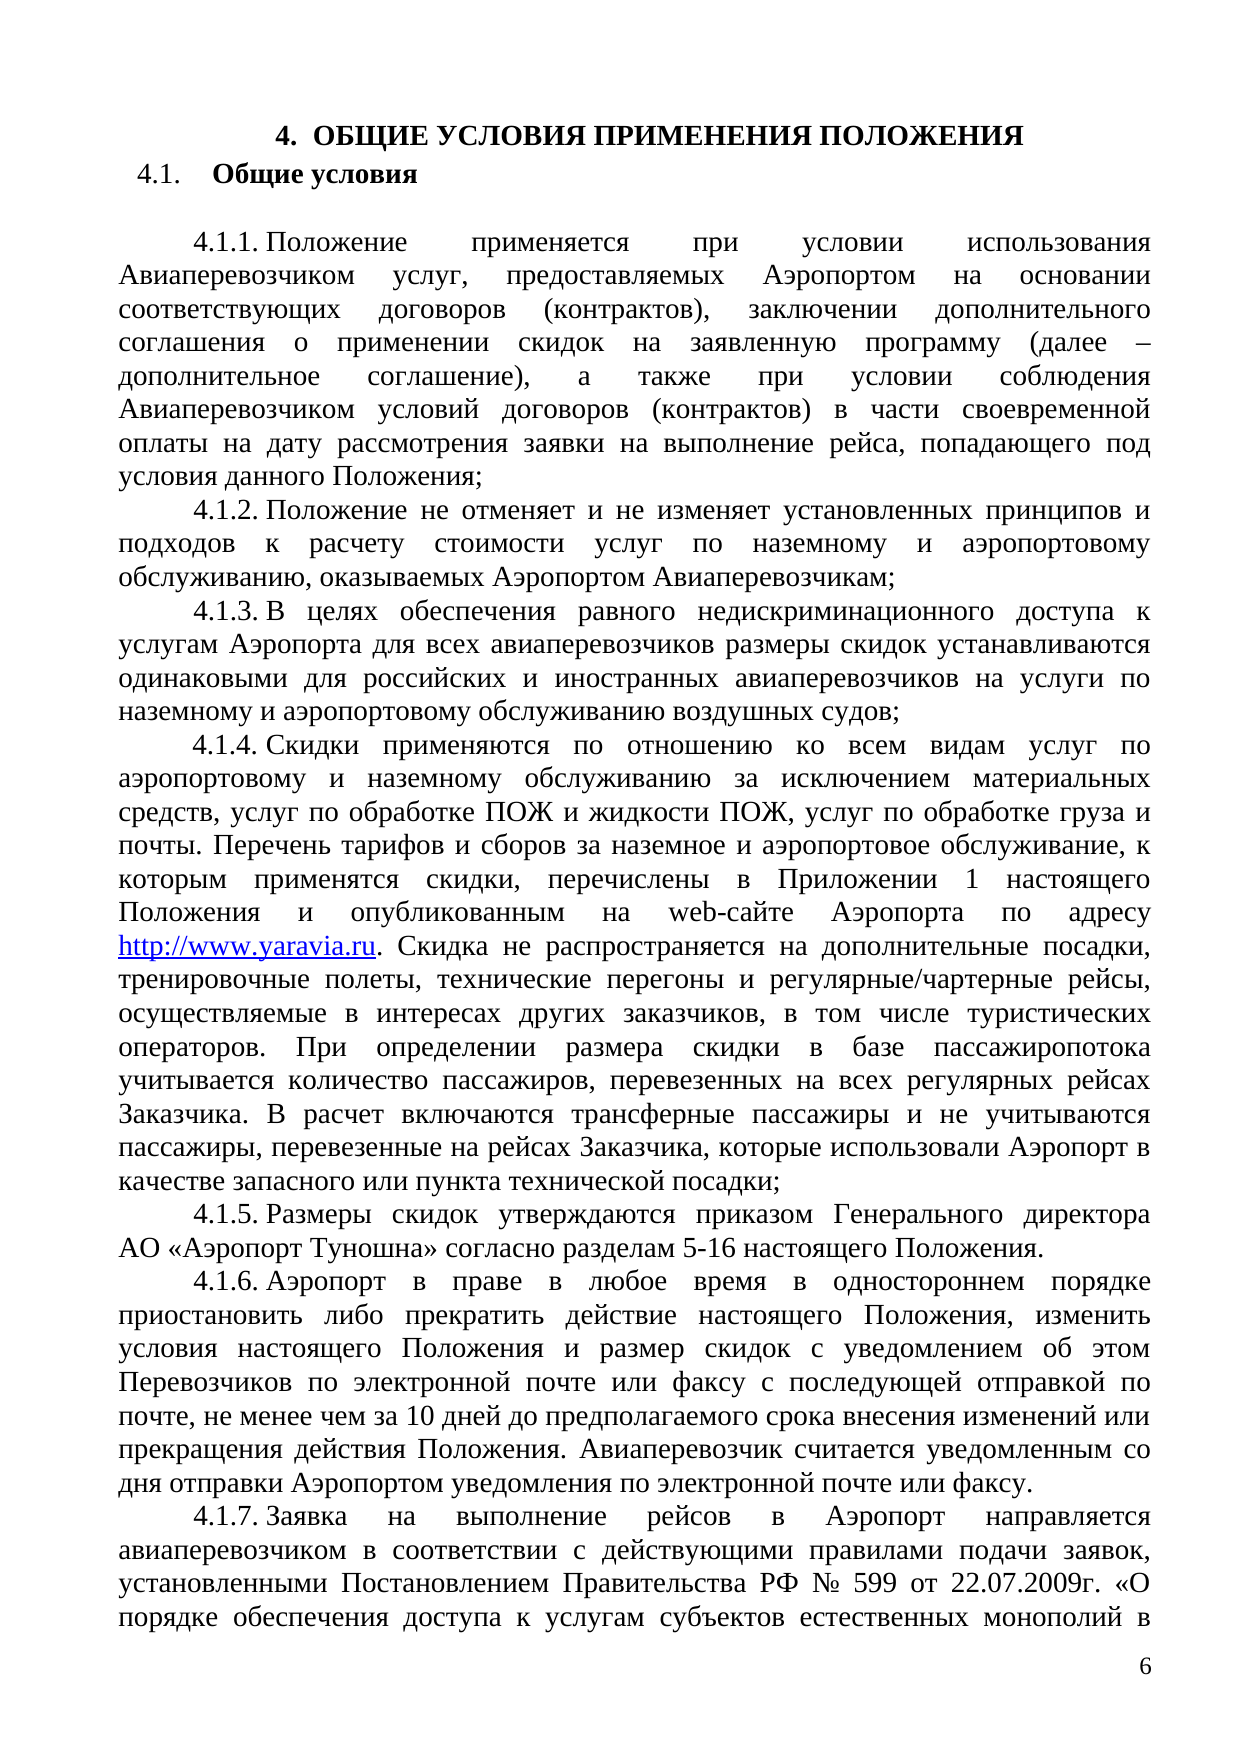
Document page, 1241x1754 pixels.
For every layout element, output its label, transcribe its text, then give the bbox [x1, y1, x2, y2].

list Положение применяется при условии использования Авиаперевозчиком услуг, предоставляемых Аэропортом на основании соответствующих договоров (контрактов), заключении дополнительного соглашения о применении скидок на заявленную программу (далее – дополнительное соглашение), а также при условии соблюдения Авиаперевозчиком условий договоров (контрактов) в части своевременной оплаты на дату рассмотрения заявки на выполнение рейса, попадающего под условия данного Положения; [118, 224, 1152, 492]
list В целях обеспечения равного недискриминационного доступа к услугам Аэропорта для всех авиаперевозчиков размеры скидок устанавливаются одинаковыми для российских и иностранных авиаперевозчиков на услуги по наземному и аэропортовому обслуживанию воздушных судов; [118, 593, 1152, 727]
list Скидки применяются по отношению ко всем видам услуг по аэропортовому и наземному обслуживанию за исключением материальных средств, услуг по обработке ПОЖ и жидкости ПОЖ, услуг по обработке груза и почты. Перечень тарифов и сборов за наземное и аэропортовое обслуживание, к которым применятся скидки, перечислены в Приложении 1 настоящего Положения и опубликованным на web-сайте Аэропорта по адресу http://www.yaravia.ru. Скидка не распространяется на дополнительные посадки, тренировочные полеты, технические перегоны и регулярные/чартерные рейсы, осуществляемые в интересах других заказчиков, в том числе туристических операторов. При определении размера скидки в базе пассажиропотока учитывается количество пассажиров, перевезенных на всех регулярных рейсах Заказчика. В расчет включаются трансферные пассажиры и не учитываются пассажиры, перевезенные на рейсах Заказчика, которые использовали Аэропорт в качестве запасного или пункта технической посадки; [118, 727, 1152, 1196]
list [118, 1498, 1152, 1632]
list Аэропорт в праве в любое время в одностороннем порядке приостановить либо прекратить действие настоящего Положения, изменить условия настоящего Положения и размер скидок с уведомлением об этом Перевозчиков по электронной почте или факсу с последующей отправкой по почте, не менее чем за 10 дней до предполагаемого срока внесения изменений или прекращения действия Положения. Авиаперевозчик считается уведомленным со дня отправки Аэропортом уведомления по электронной почте или факсу. [118, 1263, 1152, 1498]
subtitle Общие условия [137, 157, 1152, 190]
list Размеры скидок утверждаются приказом Генерального директора АО «Аэропорт Туношна» согласно разделам 5-16 настоящего Положения. [118, 1196, 1152, 1263]
subtitle ОБЩИЕ УСЛОВИЯ ПРИМЕНЕНИЯ ПОЛОЖЕНИЯ [148, 118, 1152, 152]
list Положение не отменяет и не изменяет установленных принципов и подходов к расчету стоимости услуг по наземному и аэропортовому обслуживанию, оказываемых Аэропортом Авиаперевозчикам; [118, 492, 1152, 593]
